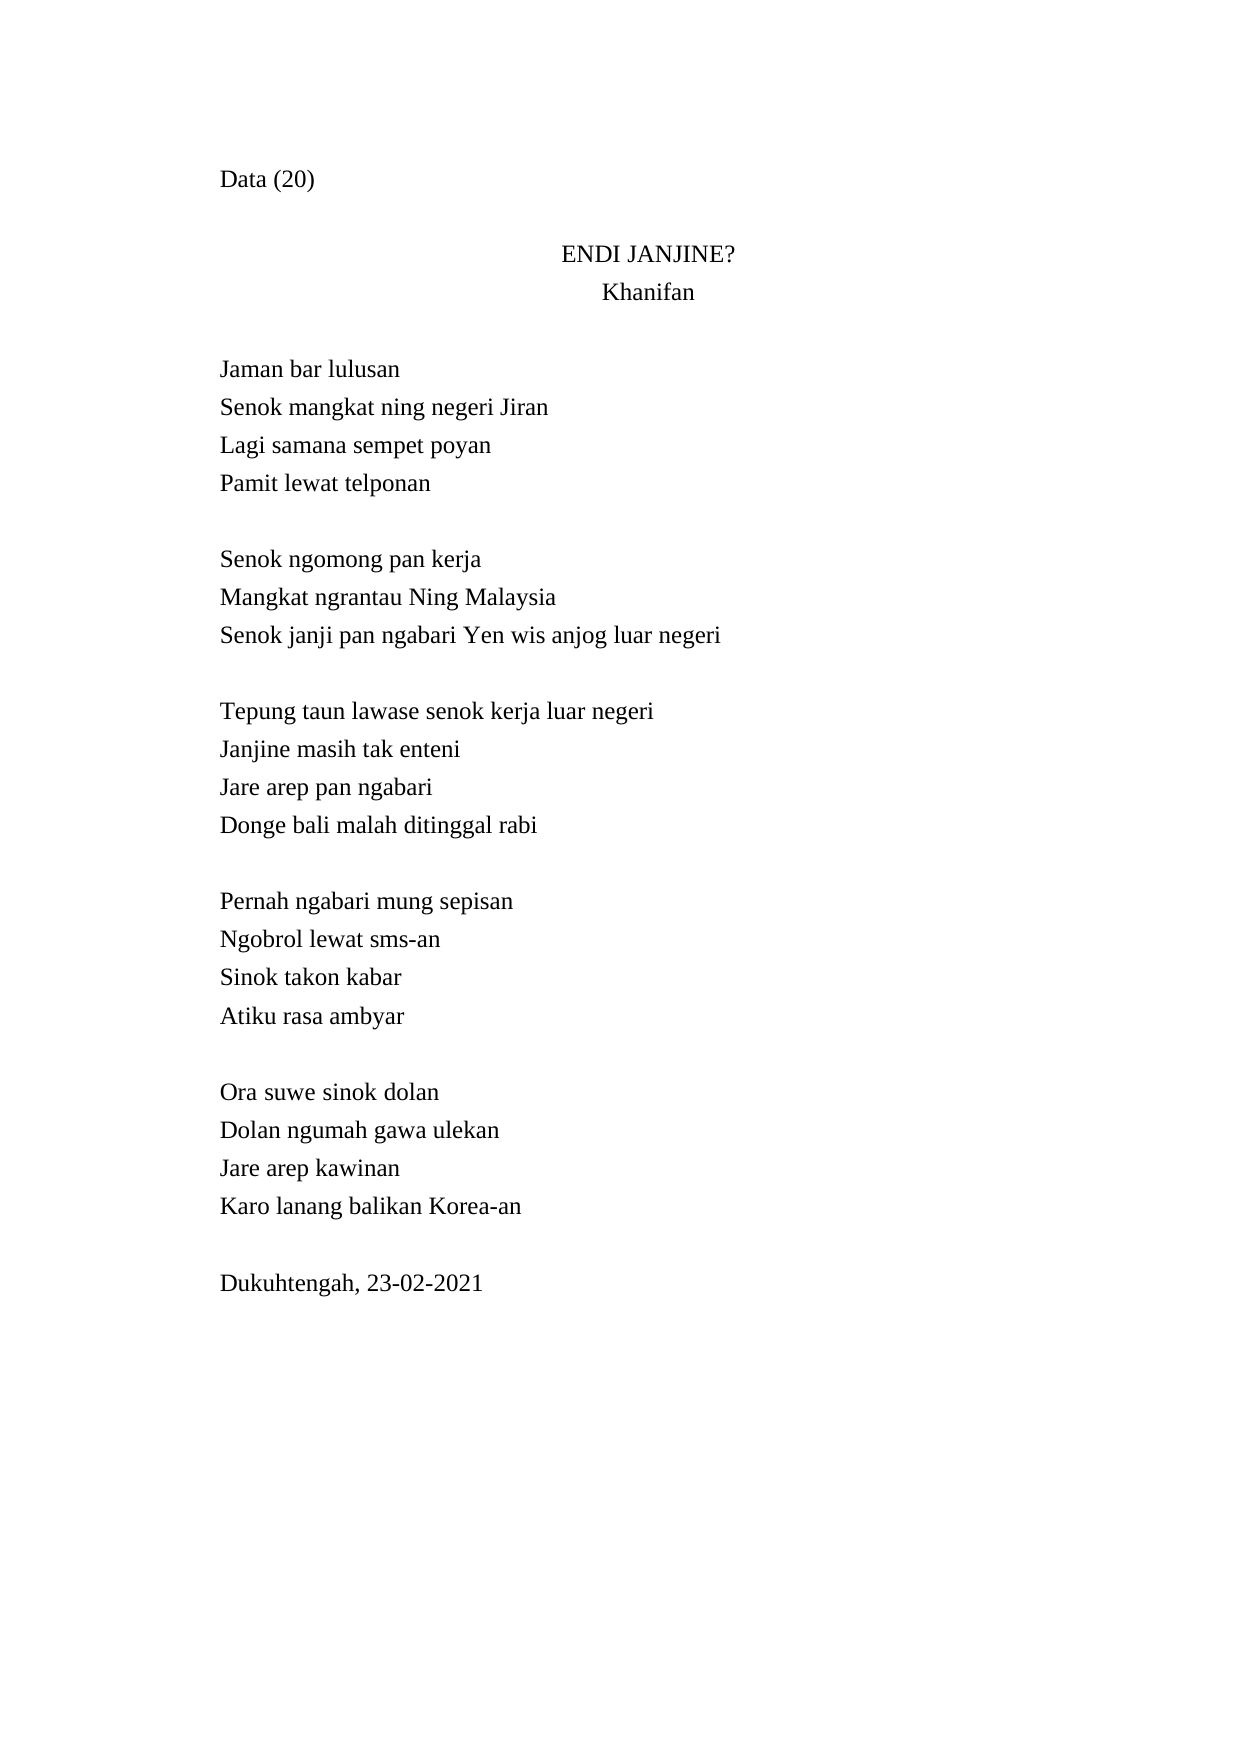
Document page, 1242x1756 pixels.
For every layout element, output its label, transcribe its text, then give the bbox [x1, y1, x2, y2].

text Senok mangkat ning negeri Jiran Lagi samana sempet poyan Pamit lewat telponan [219, 392, 549, 497]
text ENDI JANJINE? [491, 239, 805, 268]
text Tepung taun lawase senok kerja luar negeri Janjine masih tak enteni [219, 696, 656, 762]
text Sinok takon kabar Atiku rasa ambyar [219, 962, 449, 1029]
text Ora suwe sinok dolan Dolan ngumah gawa ulekan Jare arep kawinan [219, 1077, 500, 1182]
text Donge bali malah ditinggal rabi [219, 810, 1067, 838]
text Pernah ngabari mung sepisan Ngobrol lewat sms-an [219, 886, 515, 953]
text Khanifan [491, 277, 805, 306]
text Karo lanang balikan Korea-an Dukuhtengah, 23-02-2021 [219, 1191, 523, 1296]
text Senok ngomong pan kerja Mangkat ngrantau Ning Malaysia [219, 544, 562, 611]
text Senok janji pan ngabari Yen wis anjog luar negeri [219, 620, 1067, 649]
text Jare arep pan ngabari [219, 772, 1067, 801]
text Jaman bar lulusan [219, 354, 1067, 382]
